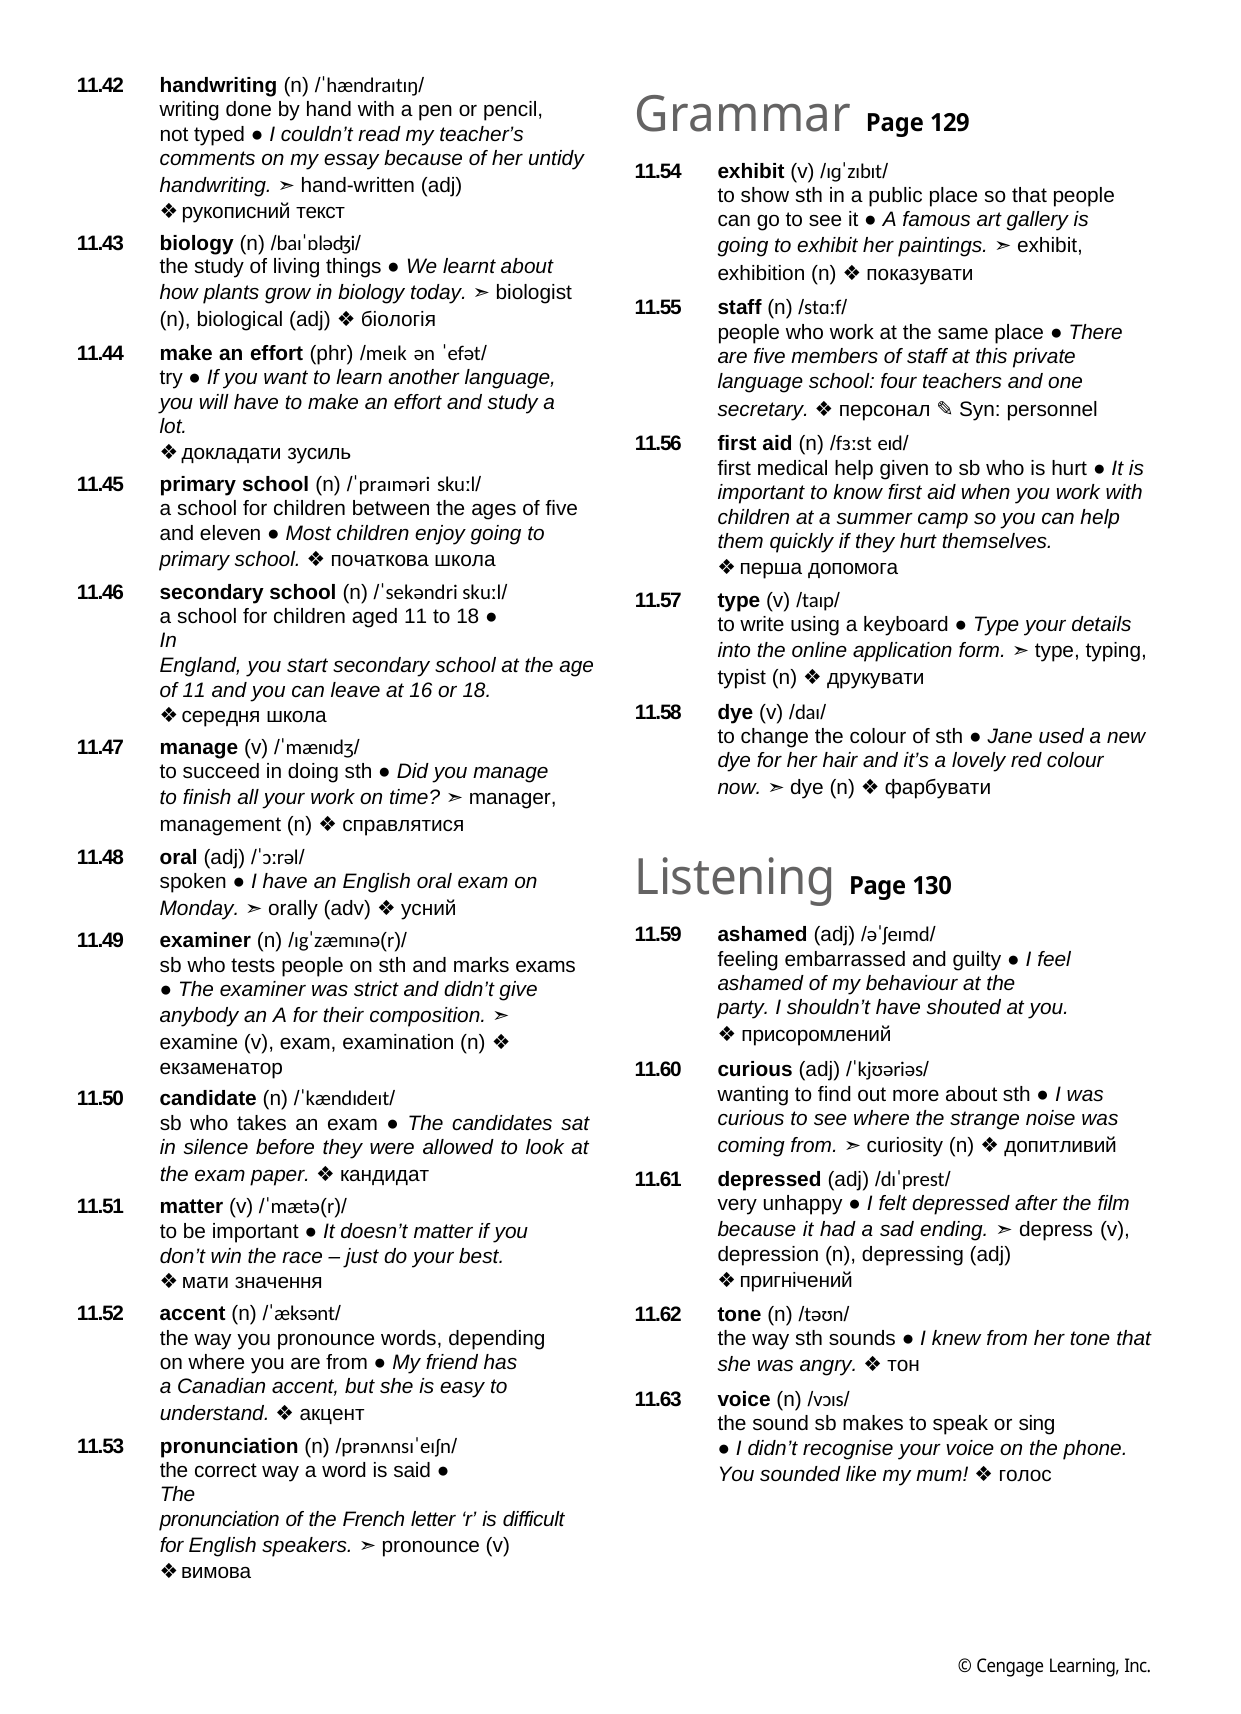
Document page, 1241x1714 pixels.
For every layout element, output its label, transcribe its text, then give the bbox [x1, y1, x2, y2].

list The examiner was strict and didn’t give anybody an A for their composition. ➣ examine (v), exam, examination (n) ❖ екзаменатор [159, 979, 593, 1078]
text wanting to find out more about sth ● I was curious to see where the strange noise was coming from. ➣ curiosity (n) ❖ допитливий [717, 1082, 1154, 1158]
list oral (adj) /ˈɔːrəl/ [77, 844, 597, 869]
list пригнічений [717, 1266, 1240, 1293]
list I didn’t recognise your voice on the phone. You sounded like my mum! ❖ голос [717, 1436, 1128, 1487]
text to show sth in a public place so that people can go to see it ● A famous art gallery is going to exhibit her paintings. ➣ exhibit, exhibition (n) ❖ показувати [717, 183, 1131, 286]
list exhibit (v) /ɪɡˈzɪbɪt/ [634, 158, 1240, 183]
text pronunciation of the French letter ‘r’ is difficult for English speakers. ➣ pronounce (v) [159, 1507, 589, 1559]
text the study of living things ● We learnt about how plants grow in biology today. ➣ biologist (n), biological (adj) ❖ біологія [159, 256, 589, 333]
list staff (n) /stɑːf/ [634, 294, 1240, 320]
text the sound sb makes to speak or sing [717, 1411, 1240, 1435]
list matter (v) /ˈmætə(r)/ [77, 1193, 597, 1219]
text feeling embarrassed and guilty ● I feel ashamed of my behaviour at the party. I shouldn’t have shouted at you. ❖ присоромлений [717, 947, 1072, 1047]
list dye (v) /daɪ/ [634, 699, 1240, 724]
list secondary school (n) /ˈsekəndri skuːl/ a school for children aged 11 to 18 ● In [77, 579, 519, 652]
list make an effort (phr) /meɪk ən ˈefət/ [77, 340, 597, 365]
text sb who tests people on sth and marks exams [159, 953, 597, 977]
text Grammar Page 129 [634, 78, 1240, 146]
list depressed (adj) /dɪˈprest/ [634, 1166, 1240, 1191]
text England, you start secondary school at the age of 11 and you can leave at 16 or 18. [159, 653, 597, 702]
text sb who takes an exam ● The candidates sat in silence before they were allowed to look at the exam paper. ❖ кандидат [159, 1111, 589, 1187]
text very unhappy ● I felt depressed after the film because it had a sad ending. ➣ depress (v), depression (n), depressing (adj) [717, 1191, 1130, 1266]
text to write using a keyboard ● Type your details into the online application form. ➣ type, typing, typist (n) ❖ друкувати [717, 613, 1154, 690]
text first medical help given to sb who is hurt ● It is important to know first aid when you work with children at a summer camp so you can help them quickly if they hurt themselves. [717, 455, 1154, 553]
list biology (n) /baɪˈɒləʤi/ [77, 230, 597, 255]
list candidate (n) /ˈkændɪdeɪt/ [77, 1085, 597, 1111]
list tone (n) /təʊn/ [634, 1301, 1240, 1326]
list accent (n) /ˈæksənt/ [77, 1300, 597, 1325]
text to succeed in doing sth ● Did you manage to finish all your work on time? ➣ manager, management (n) ❖ справлятися [159, 760, 563, 837]
text to be important ● It doesn’t matter if you don’t win the race – just do your best. [159, 1219, 561, 1267]
list examiner (n) /ɪgˈzæmɪnə(r)/ [77, 928, 597, 953]
list handwriting (n) /ˈhændraɪtɪŋ/ [77, 72, 597, 97]
text people who work at the same place ● There are five members of staff at this private language school: four teachers and one secretary. ❖ персонал ✎ Syn: personnel [717, 320, 1131, 422]
list вимова [159, 1559, 597, 1584]
list ashamed (adj) /əˈʃeɪmd/ [634, 922, 1240, 947]
list докладати зусиль [159, 439, 597, 464]
list first aid (n) /fɜːst eɪd/ [634, 430, 1240, 455]
text the way sth sounds ● I knew from her tone that she was angry. ❖ тон [717, 1326, 1154, 1377]
text the way you pronounce words, depending on where you are from ● My friend has [159, 1325, 561, 1374]
list curious (adj) /ˈkjʊəriəs/ [634, 1056, 1240, 1082]
list перша допомога [717, 554, 1240, 579]
list pronunciation (n) /prənʌnsɪˈeɪʃn/ the correct way a word is said ● The [77, 1433, 479, 1506]
list середня школа [159, 702, 597, 728]
list voice (n) /vɔɪs/ [634, 1386, 1240, 1411]
list мати значення [159, 1268, 597, 1293]
text a school for children between the ages of five and eleven ● Most children enjoy going to primary school. ❖ початкова школа [159, 496, 589, 573]
text writing done by hand with a pen or pencil, not typed ● I couldn’t read my teacher’s [159, 97, 563, 146]
text try ● If you want to learn another language, you will have to make an effort and study a lot. [159, 365, 588, 438]
text a Canadian accent, but she is easy to understand. ❖ акцент [159, 1375, 563, 1426]
list рукописний текст [159, 198, 597, 223]
list type (v) /taɪp/ [634, 587, 1240, 613]
text comments on my essay because of her untidy handwriting. ➣ hand-written (adj) [159, 147, 589, 198]
text Listening Page 130 [634, 841, 1240, 909]
list primary school (n) /ˈpraɪməri skuːl/ [77, 471, 597, 496]
list manage (v) /ˈmænɪdʒ/ [77, 734, 597, 760]
text to change the colour of sth ● Jane used a new dye for her hair and it’s a lovely red colour now. ➣ dye (n) ❖ фарбувати [717, 724, 1146, 801]
text spoken ● I have an English oral exam on Monday. ➣ orally (adv) ❖ усний [159, 870, 563, 921]
